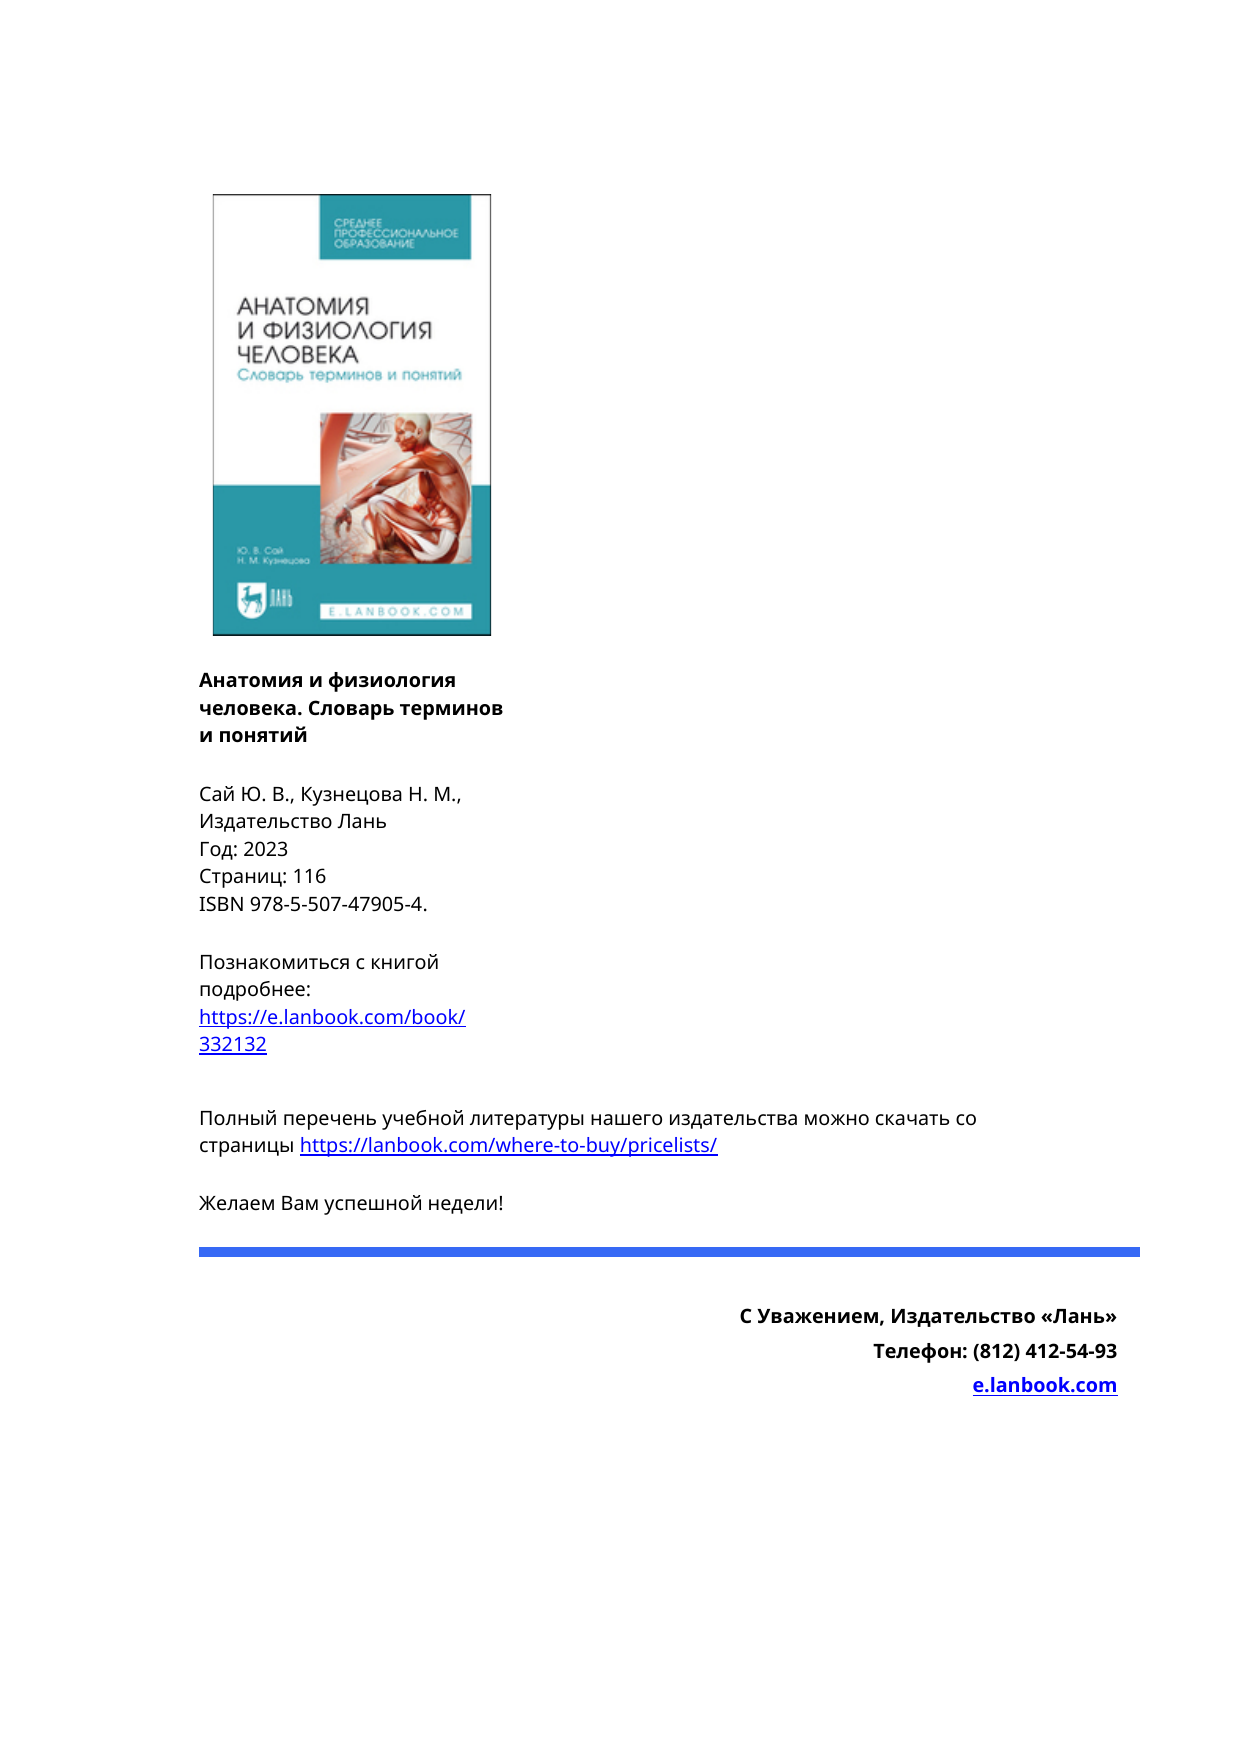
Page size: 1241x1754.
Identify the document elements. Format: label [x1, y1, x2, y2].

picture [212, 194, 492, 636]
table_header [177, 118, 1161, 1435]
